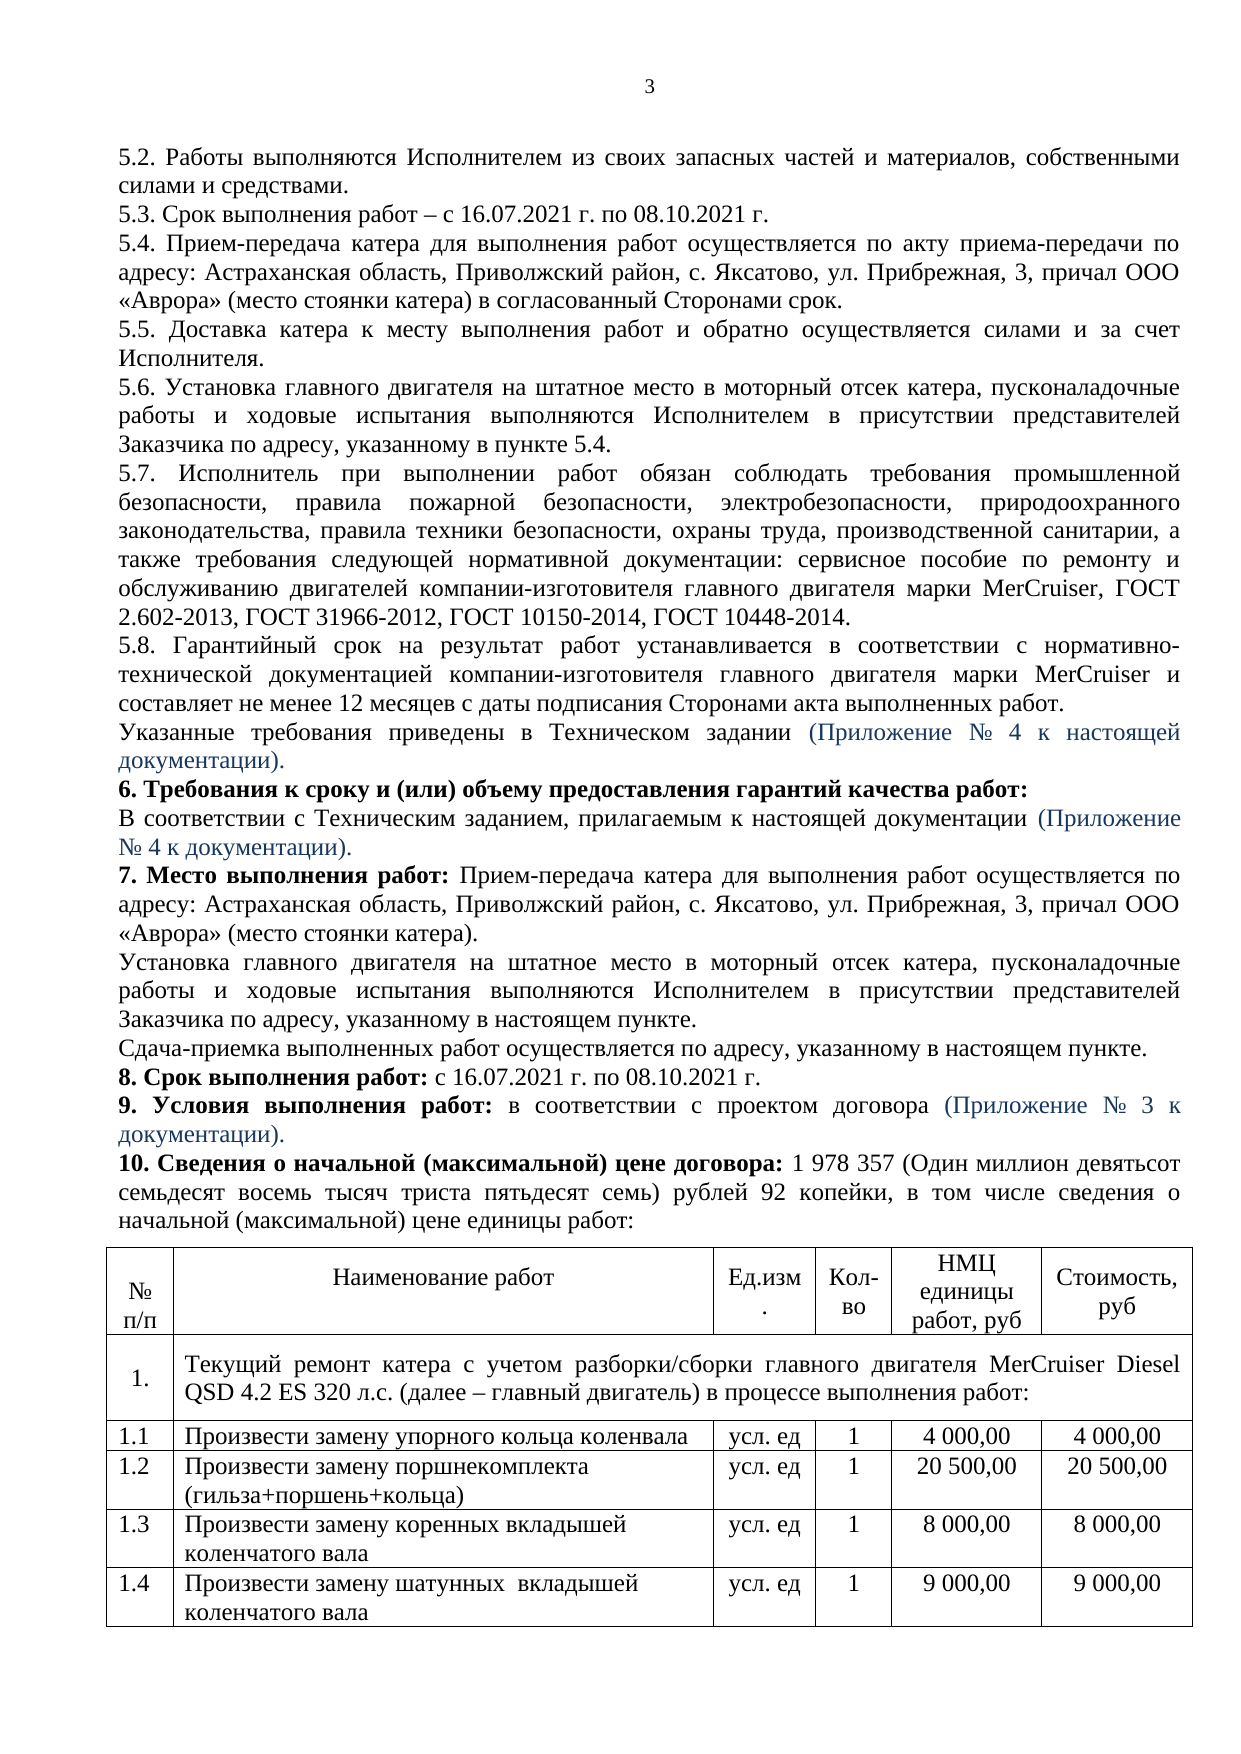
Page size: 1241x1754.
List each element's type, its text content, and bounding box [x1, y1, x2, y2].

table_cell Произвести замену коренных вкладышей коленчатого вала [174, 1510, 713, 1567]
text 6. Требования к сроку и (или) объему предоставления гарантий качества работ: [118, 774, 1181, 803]
table_cell Произвести замену упорного кольца коленвала [174, 1421, 713, 1450]
table_cell Произвести замену поршнекомплекта (гильза+поршень+кольца) [174, 1451, 713, 1508]
table_cell 8 000,00 [892, 1510, 1041, 1567]
table_cell 1.3 [107, 1510, 173, 1567]
text 8. Срок выполнения работ: с 16.07.2021 г. по 08.10.2021 г. [118, 1062, 1181, 1090]
table_cell 1.4 [107, 1568, 173, 1626]
table_cell Текущий ремонт катера с учетом разборки/сборки главного двигателя MerCruiser Diesel QSD 4.2 ES 320 л.с. (далее – главный двигатель) в процессе выполнения работ: [174, 1335, 1192, 1420]
text 7. Место выполнения работ: Прием-передача катера для выполнения работ осуществляется по адресу: Астраханская область, Приволжский район, с. Яксатово, ул. Прибрежная, 3, причал ООО «Аврора» (место стоянки катера). [118, 860, 1181, 947]
text Установка главного двигателя на штатное место в моторный отсек катера, пусконаладочные работы и ходовые испытания выполняются Исполнителем в присутствии представителей Заказчика по адресу, указанному в настоящем пункте. [118, 947, 1181, 1033]
table_header Ед.изм. [714, 1248, 815, 1334]
table_cell 1.2 [107, 1451, 173, 1508]
table_cell 4 000,00 [892, 1421, 1041, 1450]
table_cell 1 [816, 1451, 891, 1508]
table_cell 4 000,00 [1042, 1421, 1192, 1450]
table_header Наименование работ [174, 1248, 713, 1334]
table_header № п/п [107, 1248, 173, 1334]
text 5.4. Прием-передача катера для выполнения работ осуществляется по акту приема-передачи по адресу: Астраханская область, Приволжский район, с. Яксатово, ул. Прибрежная, 3, причал ООО «Аврора» (место стоянки катера) в согласованный Сторонами срок. [118, 228, 1181, 314]
table_header Стоимость, руб [1042, 1248, 1192, 1334]
table_cell 1 [816, 1568, 891, 1626]
text 5.3. Срок выполнения работ – с 16.07.2021 г. по 08.10.2021 г. [118, 199, 1181, 228]
text 5.6. Установка главного двигателя на штатное место в моторный отсек катера, пусконаладочные работы и ходовые испытания выполняются Исполнителем в присутствии представителей Заказчика по адресу, указанному в пункте 5.4. [118, 372, 1181, 458]
table_cell усл. ед [714, 1451, 815, 1508]
text Сдача-приемка выполненных работ осуществляется по адресу, указанному в настоящем пункте. [118, 1033, 1181, 1062]
text 5.7. Исполнитель при выполнении работ обязан соблюдать требования промышленной безопасности, правила пожарной безопасности, электробезопасности, природоохранного законодательства, правила техники безопасности, охраны труда, производственной санитарии, а также требования следующей нормативной документации: сервисное пособие по ремонту и обслуживанию двигателей компании-изготовителя главного двигателя марки MerCruiser, ГОСТ 2.602-2013, ГОСТ 31966-2012, ГОСТ 10150-2014, ГОСТ 10448-2014. [118, 458, 1181, 630]
table_cell усл. ед [714, 1421, 815, 1450]
table_cell 9 000,00 [892, 1568, 1041, 1626]
text 5.8. Гарантийный срок на результат работ устанавливается в соответствии с нормативно-технической документацией компании-изготовителя главного двигателя марки MerCruiser и составляет не менее 12 месяцев с даты подписания Сторонами акта выполненных работ. [118, 630, 1181, 717]
table_cell Произвести замену шатунных вкладышей коленчатого вала [174, 1568, 713, 1626]
table_cell 9 000,00 [1042, 1568, 1192, 1626]
table_cell 1 [816, 1510, 891, 1567]
table_cell 1.1 [107, 1421, 173, 1450]
text В соответствии с Техническим заданием, прилагаемым к настоящей документации (Приложение № 4 к документации). [118, 803, 1181, 860]
table_cell 1. [107, 1335, 173, 1420]
text Указанные требования приведены в Техническом задании (Приложение № 4 к настоящей документации). [118, 717, 1181, 774]
text 9. Условия выполнения работ: в соответствии с проектом договора (Приложение № 3 к документации). [118, 1090, 1181, 1148]
table_cell усл. ед [714, 1510, 815, 1567]
table_cell 1 [816, 1421, 891, 1450]
text 10. Сведения о начальной (максимальной) цене договора: 1 978 357 (Один миллион девятьсот семьдесят восемь тысяч триста пятьдесят семь) рублей 92 копейки, в том числе сведения о начальной (максимальной) цене единицы работ: [118, 1148, 1181, 1234]
table_cell 20 500,00 [1042, 1451, 1192, 1508]
table_header НМЦ единицы работ, руб [892, 1248, 1041, 1334]
table_cell 8 000,00 [1042, 1510, 1192, 1567]
table_cell усл. ед [714, 1568, 815, 1626]
text 5.5. Доставка катера к месту выполнения работ и обратно осуществляется силами и за счет Исполнителя. [118, 314, 1181, 372]
table_header Кол-во [816, 1248, 891, 1334]
table_cell 20 500,00 [892, 1451, 1041, 1508]
text 5.2. Работы выполняются Исполнителем из своих запасных частей и материалов, собственными силами и средствами. [118, 142, 1181, 199]
